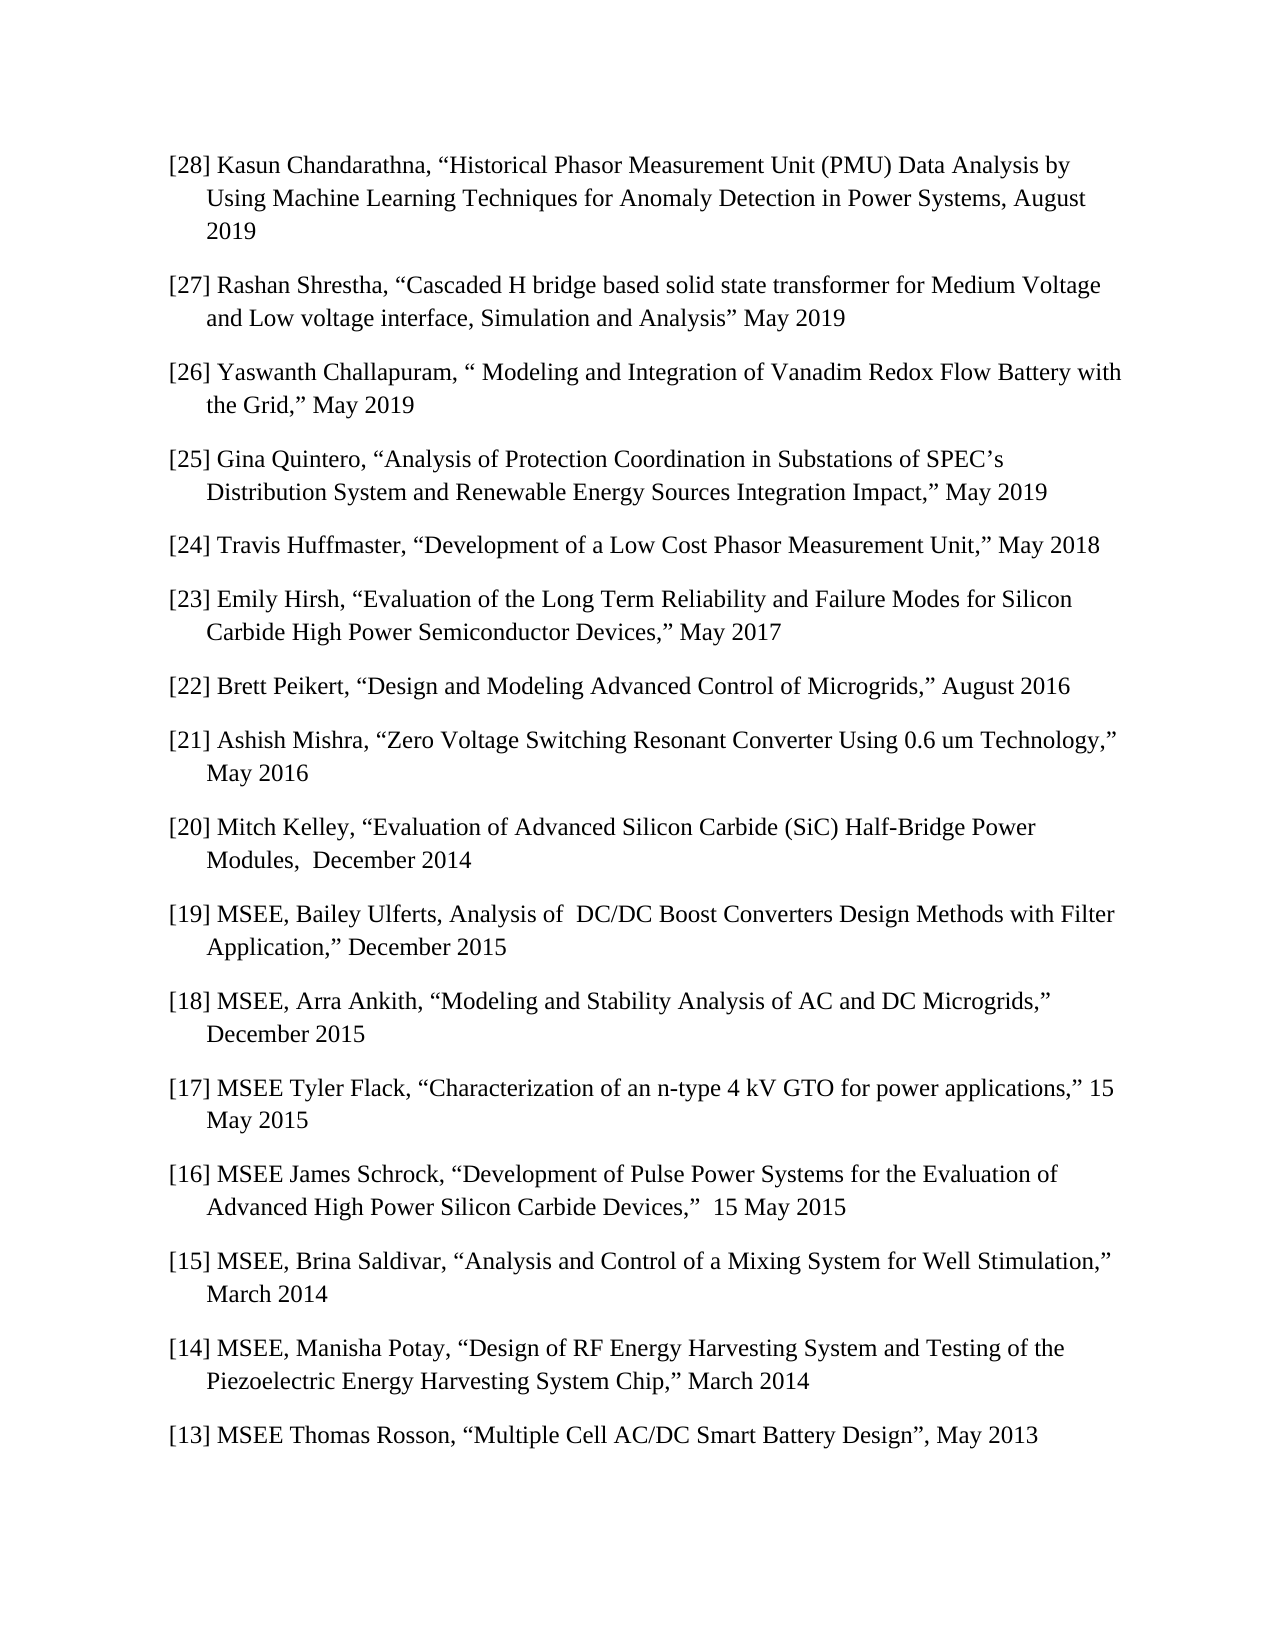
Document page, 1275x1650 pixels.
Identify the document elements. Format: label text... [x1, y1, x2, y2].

text [15] MSEE, Brina Saldivar, “Analysis and Control of a Mixing System for Well Stimulation,” March 2014 [169, 1246, 1125, 1308]
text [23] Emily Hirsh, “Evaluation of the Long Term Reliability and Failure Modes for Silicon Carbide High Power Semiconductor Devices,” May 2017 [169, 584, 1125, 646]
text [25] Gina Quintero, “Analysis of Protection Coordination in Substations of SPEC’s Distribution System and Renewable Energy Sources Integration Impact,” May 2019 [169, 444, 1125, 505]
text [22] Brett Peikert, “Design and Modeling Advanced Control of Microgrids,” August 2016 [169, 671, 1125, 700]
text [13] MSEE Thomas Rosson, “Multiple Cell AC/DC Smart Battery Design”, May 2013 [169, 1420, 1125, 1449]
text [21] Ashish Mishra, “Zero Voltage Switching Resonant Converter Using 0.6 um Technology,” May 2016 [169, 725, 1125, 787]
text [17] MSEE Tyler Flack, “Characterization of an n-type 4 kV GTO for power applications,” 15 May 2015 [169, 1073, 1125, 1134]
text [27] Rashan Shrestha, “Cascaded H bridge based solid state transformer for Medium Voltage and Low voltage interface, Simulation and Analysis” May 2019 [169, 270, 1125, 332]
text [16] MSEE James Schrock, “Development of Pulse Power Systems for the Evaluation of Advanced High Power Silicon Carbide Devices,” 15 May 2015 [169, 1159, 1125, 1221]
text [26] Yaswanth Challapuram, “ Modeling and Integration of Vanadim Redox Flow Battery with the Grid,” May 2019 [169, 357, 1125, 418]
text [28] Kasun Chandarathna, “Historical Phasor Measurement Unit (PMU) Data Analysis by Using Machine Learning Techniques for Anomaly Detection in Power Systems, August 2019 [169, 150, 1125, 245]
text [18] MSEE, Arra Ankith, “Modeling and Stability Analysis of AC and DC Microgrids,” December 2015 [169, 986, 1125, 1047]
text [24] Travis Huffmaster, “Development of a Low Cost Phasor Measurement Unit,” May 2018 [169, 531, 1125, 559]
text [19] MSEE, Bailey Ulferts, Analysis of DC/DC Boost Converters Design Methods with Filter Application,” December 2015 [169, 899, 1125, 961]
text [20] Mitch Kelley, “Evaluation of Advanced Silicon Carbide (SiC) Half-Bridge Power Modules, December 2014 [169, 812, 1125, 874]
text [14] MSEE, Manisha Potay, “Design of RF Energy Harvesting System and Testing of the Piezoelectric Energy Harvesting System Chip,” March 2014 [169, 1333, 1125, 1395]
